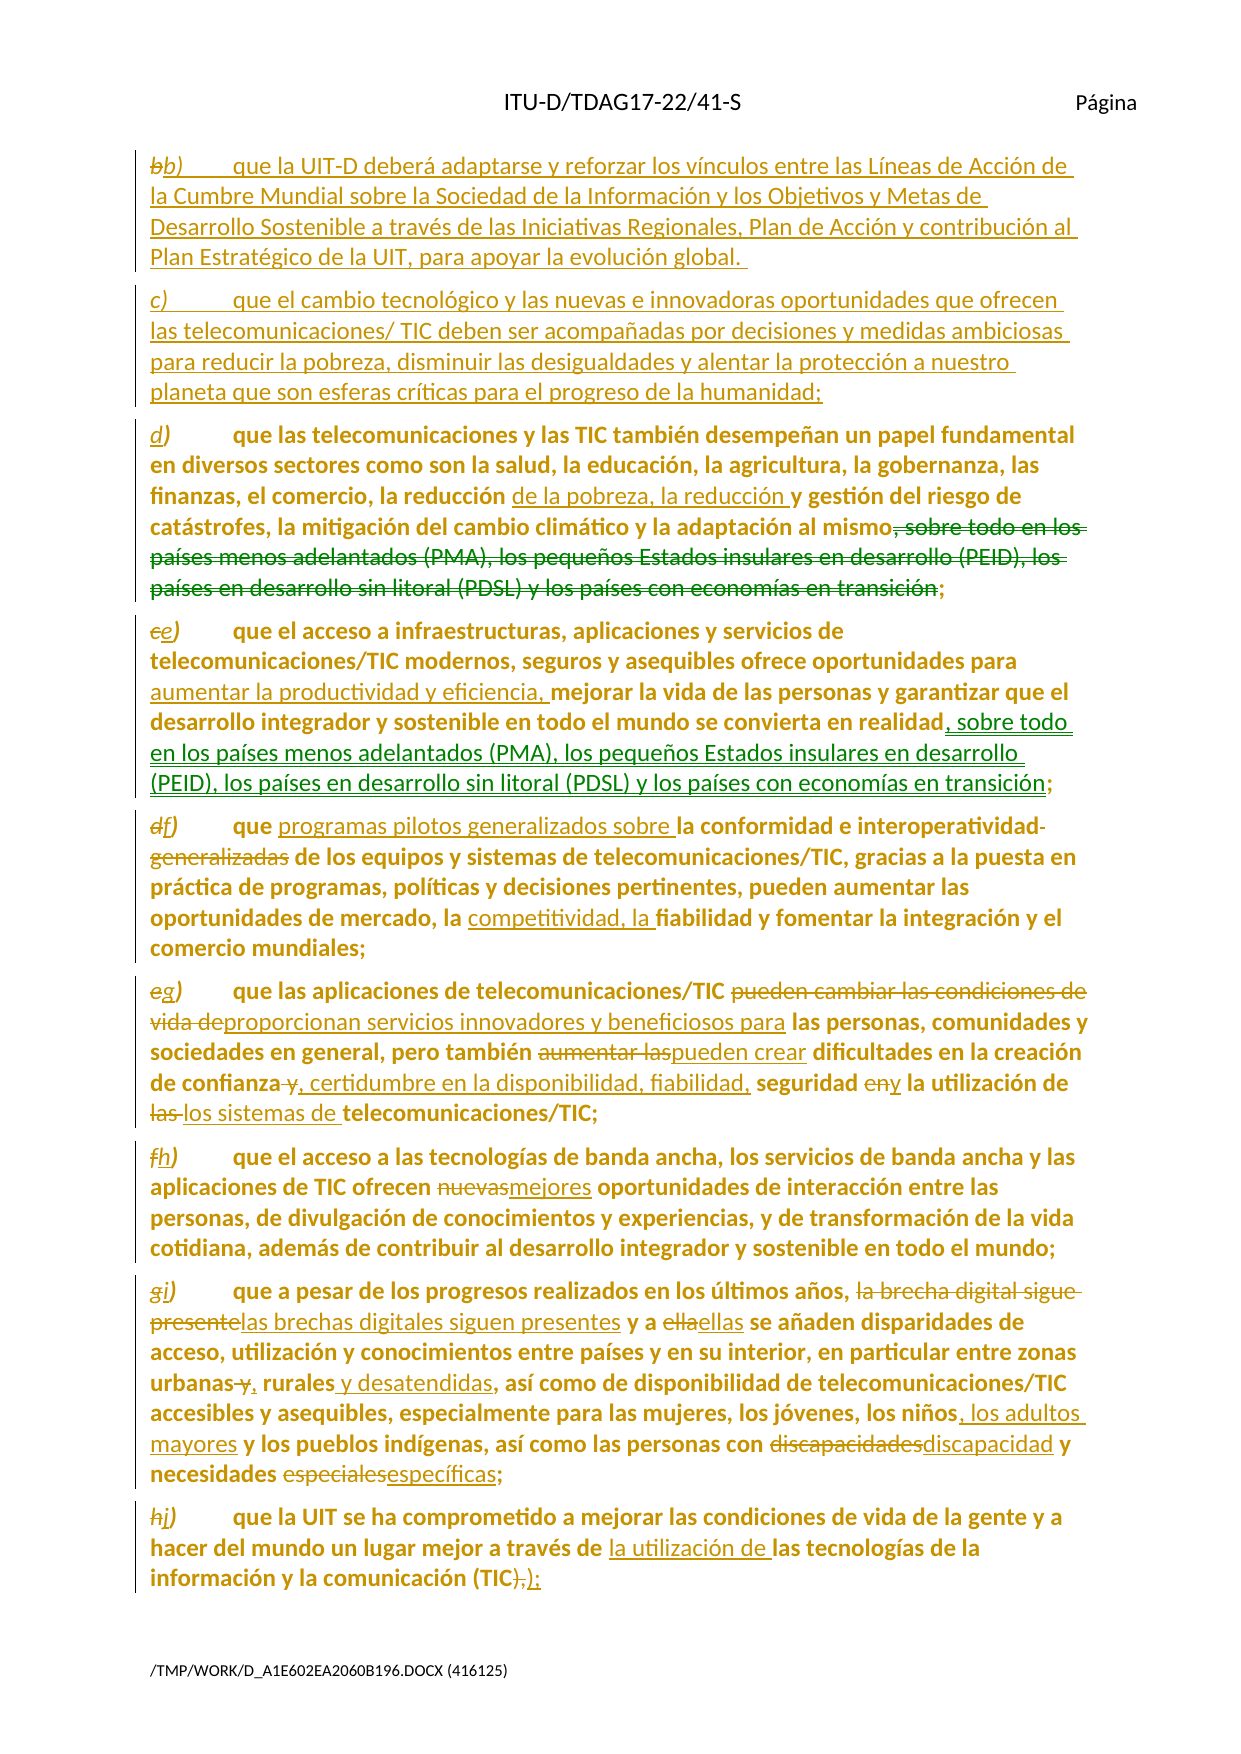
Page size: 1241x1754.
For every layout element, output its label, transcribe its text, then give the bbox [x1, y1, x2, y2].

text ) que las telecomunicaciones y las TIC también desempeñan un papel fundamental en diversos sectores como son la salud, la educación, la agricultura, la gobernanza, las finanzas, el comercio, la reducción y gestión del riesgo de catástrofes, la mitigación del cambio climático y la adaptación al mismo; [150, 419, 1090, 602]
text ) que las aplicaciones de telecomunicaciones/TIC las personas, comunidades y sociedades en general, pero también dificultades en la creación de confianza seguridad la utilización de telecomunicaciones/TIC; [150, 976, 1090, 1128]
text ) que la UIT se ha comprometido a mejorar las condiciones de vida de la gente y a hacer del mundo un lugar mejor a través de las tecnologías de la información y la comunicación (TIC [150, 1501, 1090, 1593]
text ) que el acceso a infraestructuras, aplicaciones y servicios de telecomunicaciones/TIC modernos, seguros y asequibles ofrece oportunidades para mejorar la vida de las personas y garantizar que el desarrollo integrador y sostenible en todo el mundo se convierta en realidad; [150, 615, 1090, 798]
text ) que la conformidad e interoperatividad de los equipos y sistemas de telecomunicaciones/TIC, gracias a la puesta en práctica de programas, políticas y decisiones pertinentes, pueden aumentar las oportunidades de mercado, la fiabilidad y fomentar la integración y el comercio mundiales; [150, 810, 1090, 963]
text ) que a pesar de los progresos realizados en los últimos años, y a se añaden disparidades de acceso, utilización y conocimientos entre países y en su interior, en particular entre zonas urbanas rurales, así como de disponibilidad de telecomunicaciones/TIC accesibles y asequibles, especialmente para las mujeres, los jóvenes, los niños y los pueblos indígenas, así como las personas con y necesidades ; [150, 1275, 1090, 1489]
text ) que el acceso a las tecnologías de banda ancha, los servicios de banda ancha y las aplicaciones de TIC ofrecen oportunidades de interacción entre las personas, de divulgación de conocimientos y experiencias, y de transformación de la vida cotidiana, además de contribuir al desarrollo integrador y sostenible en todo el mundo; [150, 1141, 1090, 1263]
